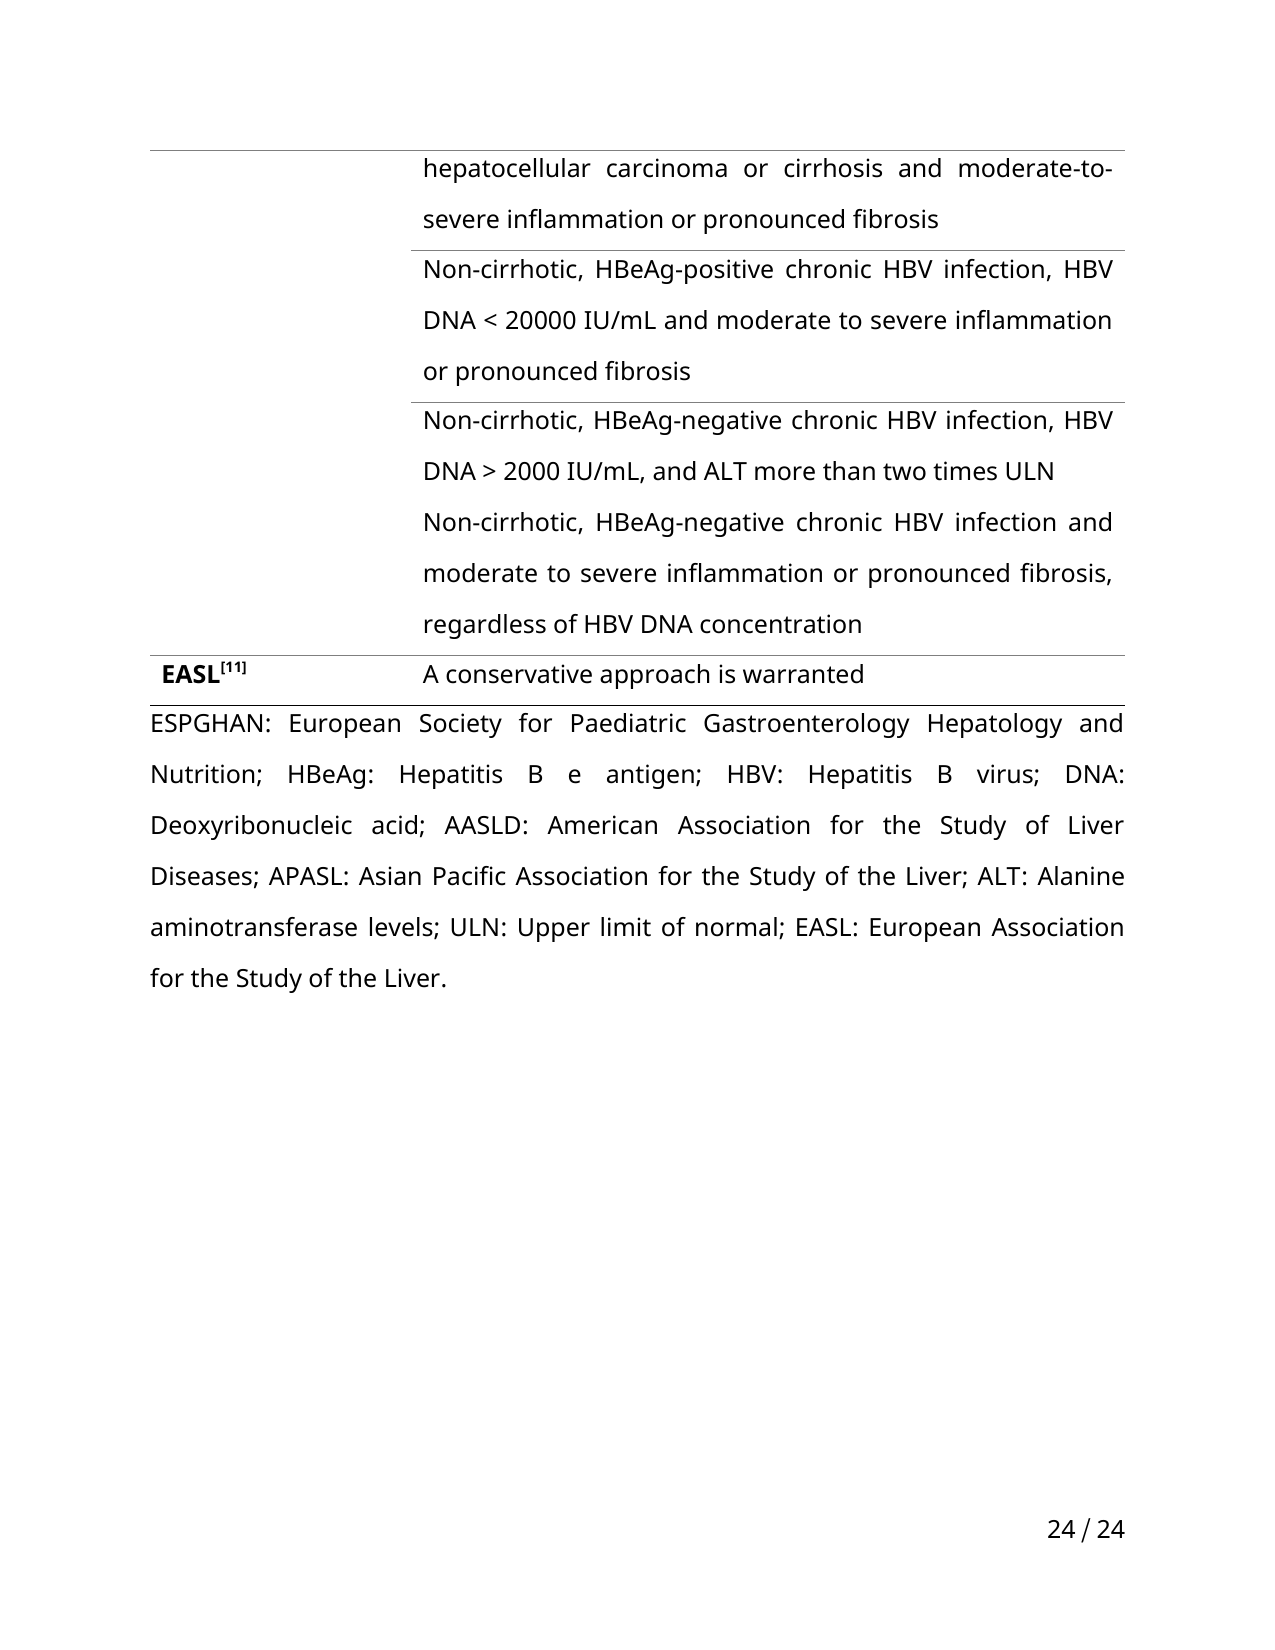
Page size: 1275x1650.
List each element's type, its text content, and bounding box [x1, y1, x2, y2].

table_cell Non-cirrhotic, HBeAg-negative chronic HBV infection, HBV DNA > 2000 IU/mL, and ALT more than two times ULN Non-cirrhotic, HBeAg-negative chronic HBV infection and moderate to severe inflammation or pronounced fibrosis, regardless of HBV DNA concentration [411, 403, 1125, 655]
table_cell Non-cirrhotic, HBeAg-positive chronic HBV infection, HBV DNA < 20000 IU/mL and moderate to severe inflammation or pronounced fibrosis [411, 251, 1125, 402]
table_cell EASL[11] [150, 656, 411, 705]
table_cell A conservative approach is warranted [411, 656, 1125, 705]
text ESPGHAN: European Society for Paediatric Gastroenterology Hepatology and Nutrition; HBeAg: Hepatitis B e antigen; HBV: Hepatitis B virus; DNA: Deoxyribonucleic acid; AASLD: American Association for the Study of Liver Diseases; APASL: Asian Pacific Association for the Study of the Liver; ALT: Alanine aminotransferase levels; ULN: Upper limit of normal; EASL: European Association for the Study of the Liver. [150, 706, 1125, 995]
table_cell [411, 151, 1125, 250]
